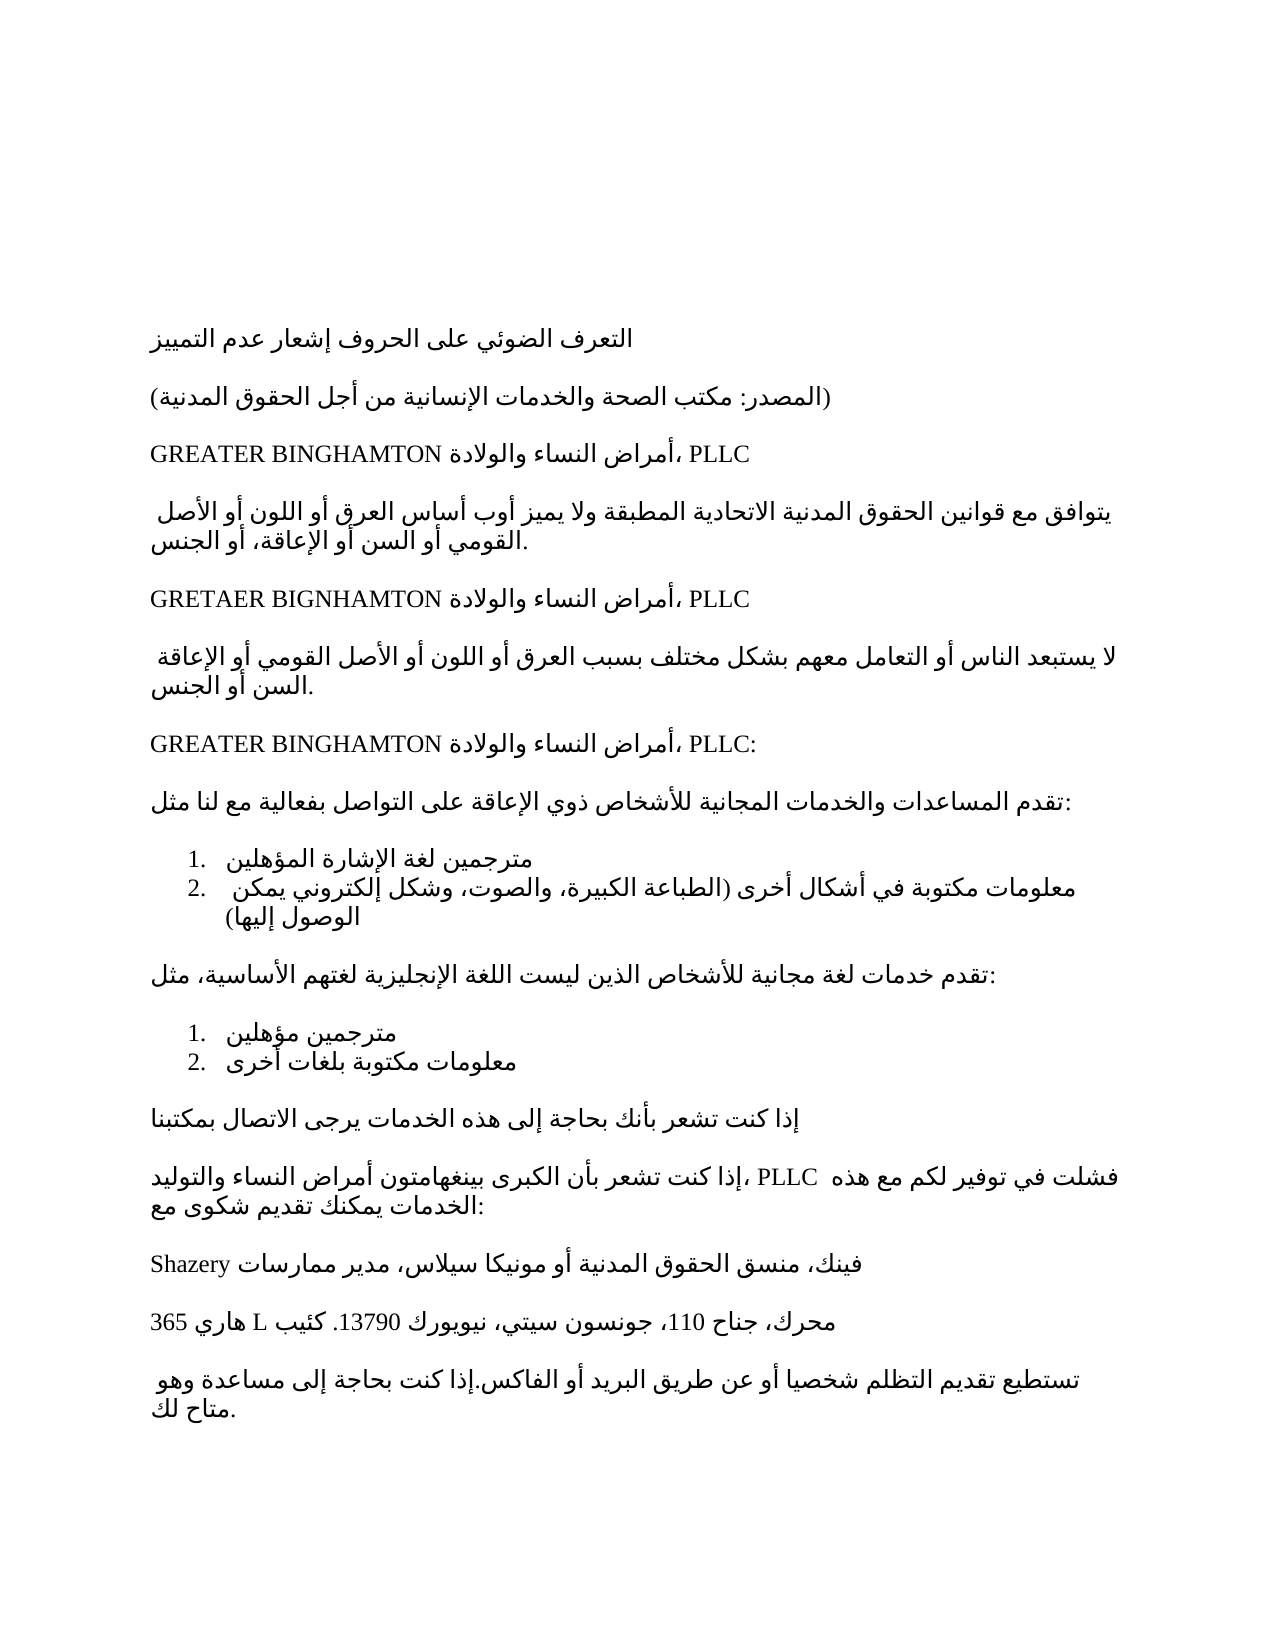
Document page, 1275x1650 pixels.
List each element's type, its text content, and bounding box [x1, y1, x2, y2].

text التعرف الضوئي على الحروف إشعار عدم التمييز [150, 324, 1125, 352]
text تقدم المساعدات والخدمات المجانية للأشخاص ذوي الإعاقة على التواصل بفعالية مع لنا مثل: [150, 787, 1125, 815]
text Shazery فينك، منسق الحقوق المدنية أو مونيكا سيلاس، مدير ممارسات [150, 1249, 1125, 1278]
text تقدم خدمات لغة مجانية للأشخاص الذين ليست اللغة الإنجليزية لغتهم الأساسية، مثل: [150, 960, 1125, 989]
text 365 هاري L محرك، جناح 110، جونسون سيتي، نيويورك 13790. كئيب [150, 1307, 1125, 1336]
text (المصدر: مكتب الصحة والخدمات الإنسانية من أجل الحقوق المدنية) [150, 382, 1125, 410]
text GRETAER BIGNHAMTON أمراض النساء والولادة، PLLC [150, 584, 1125, 613]
list معلومات مكتوبة بلغات أخرى [187, 1047, 1125, 1075]
list معلومات مكتوبة في أشكال أخرى (الطباعة الكبيرة، والصوت، وشكل إلكتروني يمكن الوصول إليها) [187, 873, 1125, 931]
list مترجمين لغة الإشارة المؤهلين [187, 844, 1125, 873]
text إذا كنت تشعر بأن الكبرى بينغهامتون أمراض النساء والتوليد، PLLC فشلت في توفير لكم مع هذه الخدمات يمكنك تقديم شكوى مع: [150, 1162, 1125, 1220]
text يتوافق مع قوانين الحقوق المدنية الاتحادية المطبقة ولا يميز أوب أساس العرق أو اللون أو الأصل القومي أو السن أو الإعاقة، أو الجنس. [150, 497, 1125, 555]
text لا يستبعد الناس أو التعامل معهم بشكل مختلف بسبب العرق أو اللون أو الأصل القومي أو الإعاقة السن أو الجنس. [150, 642, 1125, 699]
text إذا كنت تشعر بأنك بحاجة إلى هذه الخدمات يرجى الاتصال بمكتبنا [150, 1104, 1125, 1133]
text GREATER BINGHAMTON أمراض النساء والولادة، PLLC: [150, 729, 1125, 757]
text تستطيع تقديم التظلم شخصيا أو عن طريق البريد أو الفاكس.إذا كنت بحاجة إلى مساعدة وهو متاح لك. [150, 1365, 1125, 1422]
list مترجمين مؤهلين [187, 1018, 1125, 1047]
text GREATER BINGHAMTON أمراض النساء والولادة، PLLC [150, 439, 1125, 468]
